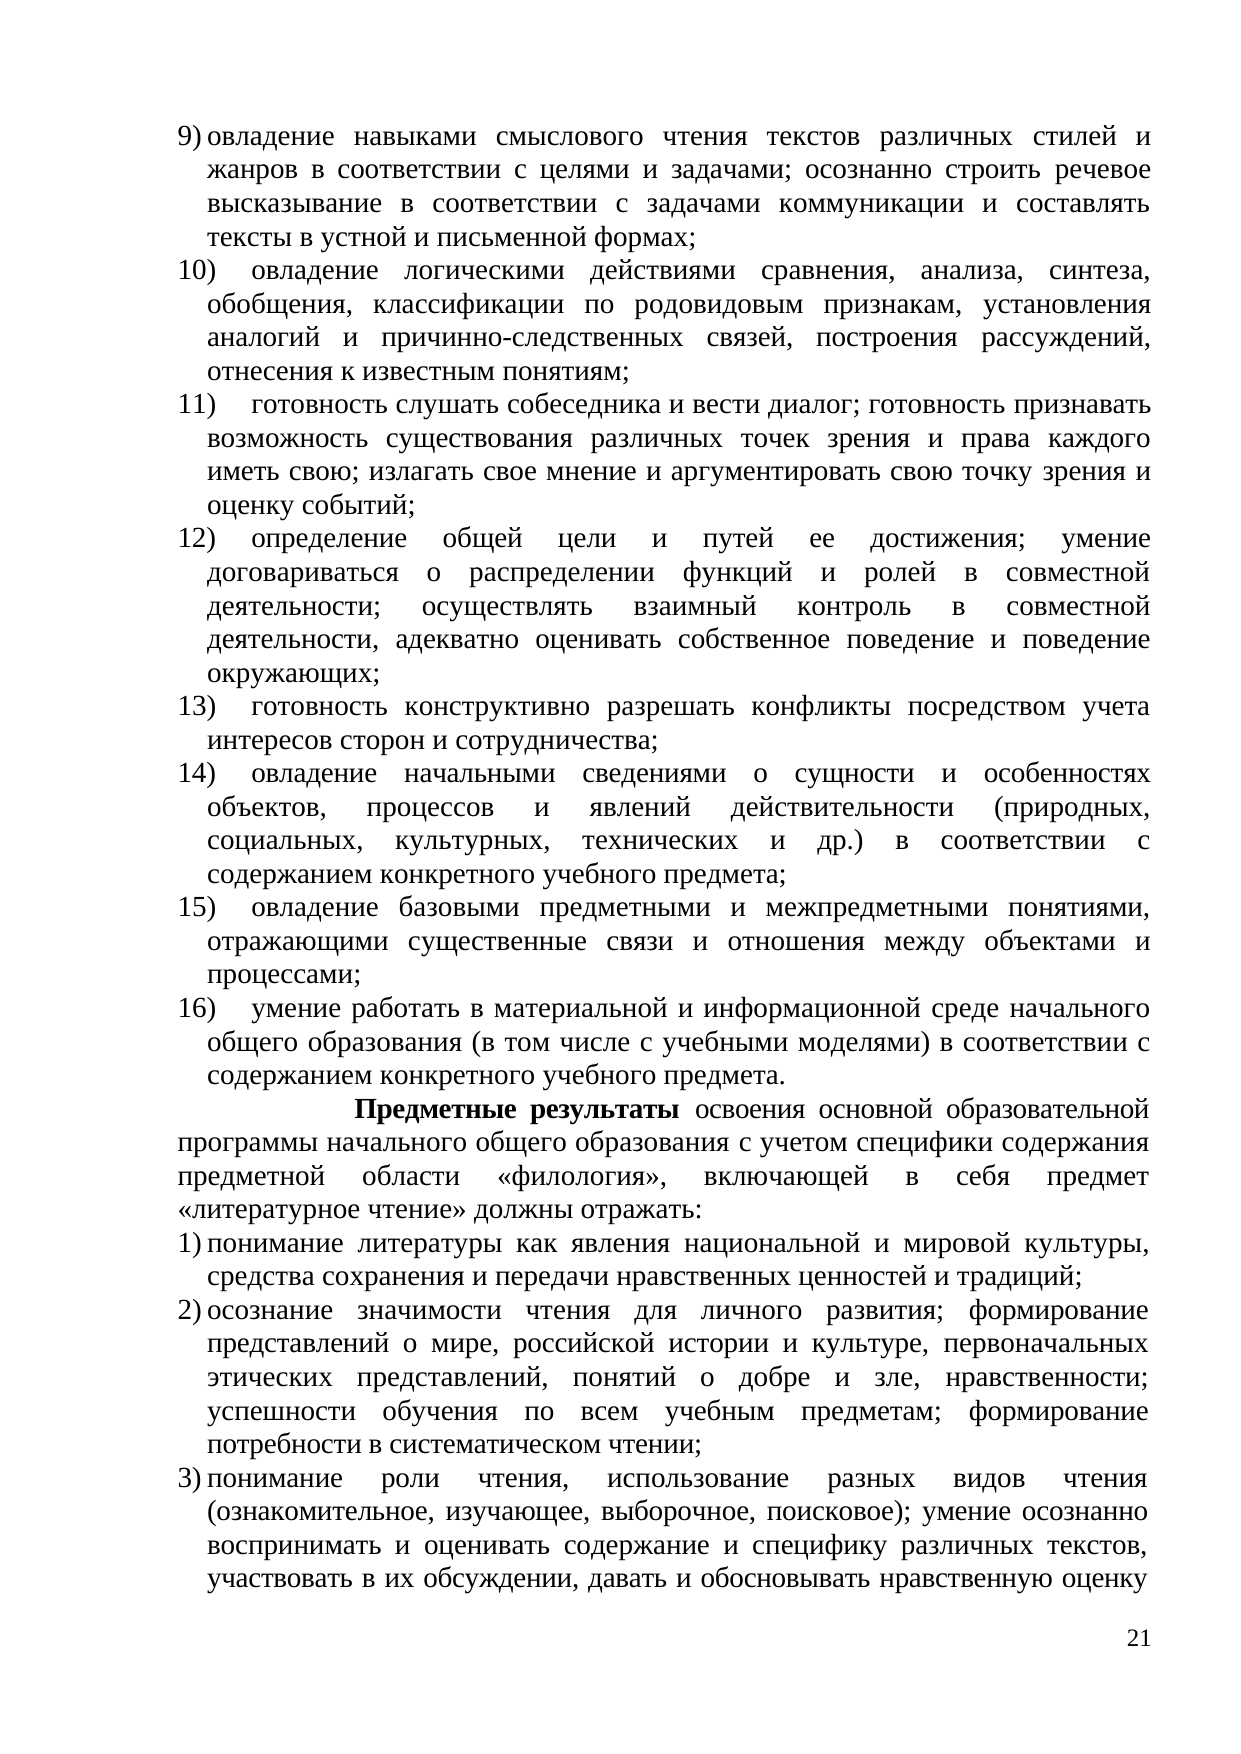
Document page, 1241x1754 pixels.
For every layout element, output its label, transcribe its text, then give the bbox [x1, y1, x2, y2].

list умение работать в материальной и информационной среде начального общего образования (в том числе с учебными моделями) в соответствии с содержанием конкретного учебного предмета. [177, 990, 1151, 1091]
text Предметные результаты освоения основной образовательной программы начального общего образования с учетом специфики содержания предметной области «филология», включающей в себя предмет «литературное чтение» должны отражать: [177, 1091, 1149, 1225]
list понимание литературы как явления национальной и мировой культуры, средства сохранения и передачи нравственных ценностей и традиций; [177, 1225, 1151, 1292]
list готовность слушать собеседника и вести диалог; готовность признавать возможность существования различных точек зрения и права каждого иметь свою; излагать свое мнение и аргументировать свою точку зрения и оценку событий; [177, 386, 1151, 521]
list овладение логическими действиями сравнения, анализа, синтеза, обобщения, классификации по родовидовым признакам, установления аналогий и причинно-следственных связей, построения рассуждений, отнесения к известным понятиям; [177, 252, 1151, 386]
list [177, 1460, 1148, 1594]
list овладение начальными сведениями о сущности и особенностях объектов, процессов и явлений действительности (природных, социальных, культурных, технических и др.) в соответствии с содержанием конкретного учебного предмета; [177, 755, 1151, 889]
list готовность конструктивно разрешать конфликты посредством учета интересов сторон и сотрудничества; [177, 688, 1151, 755]
list овладение навыками смыслового чтения текстов различных стилей и жанров в соответствии с целями и задачами; осознанно строить речевое высказывание в соответствии с задачами коммуникации и составлять тексты в устной и письменной формах; [177, 118, 1151, 252]
list определение общей цели и путей ее достижения; умение договариваться о распределении функций и ролей в совместной деятельности; осуществлять взаимный контроль в совместной деятельности, адекватно оценивать собственное поведение и поведение окружающих; [177, 521, 1151, 688]
list осознание значимости чтения для личного развития; формирование представлений о мире, российской истории и культуре, первоначальных этических представлений, понятий о добре и зле, нравственности; успешности обучения по всем учебным предметам; формирование потребности в систематическом чтении; [177, 1292, 1148, 1460]
list овладение базовыми предметными и межпредметными понятиями, отражающими существенные связи и отношения между объектами и процессами; [177, 889, 1151, 990]
